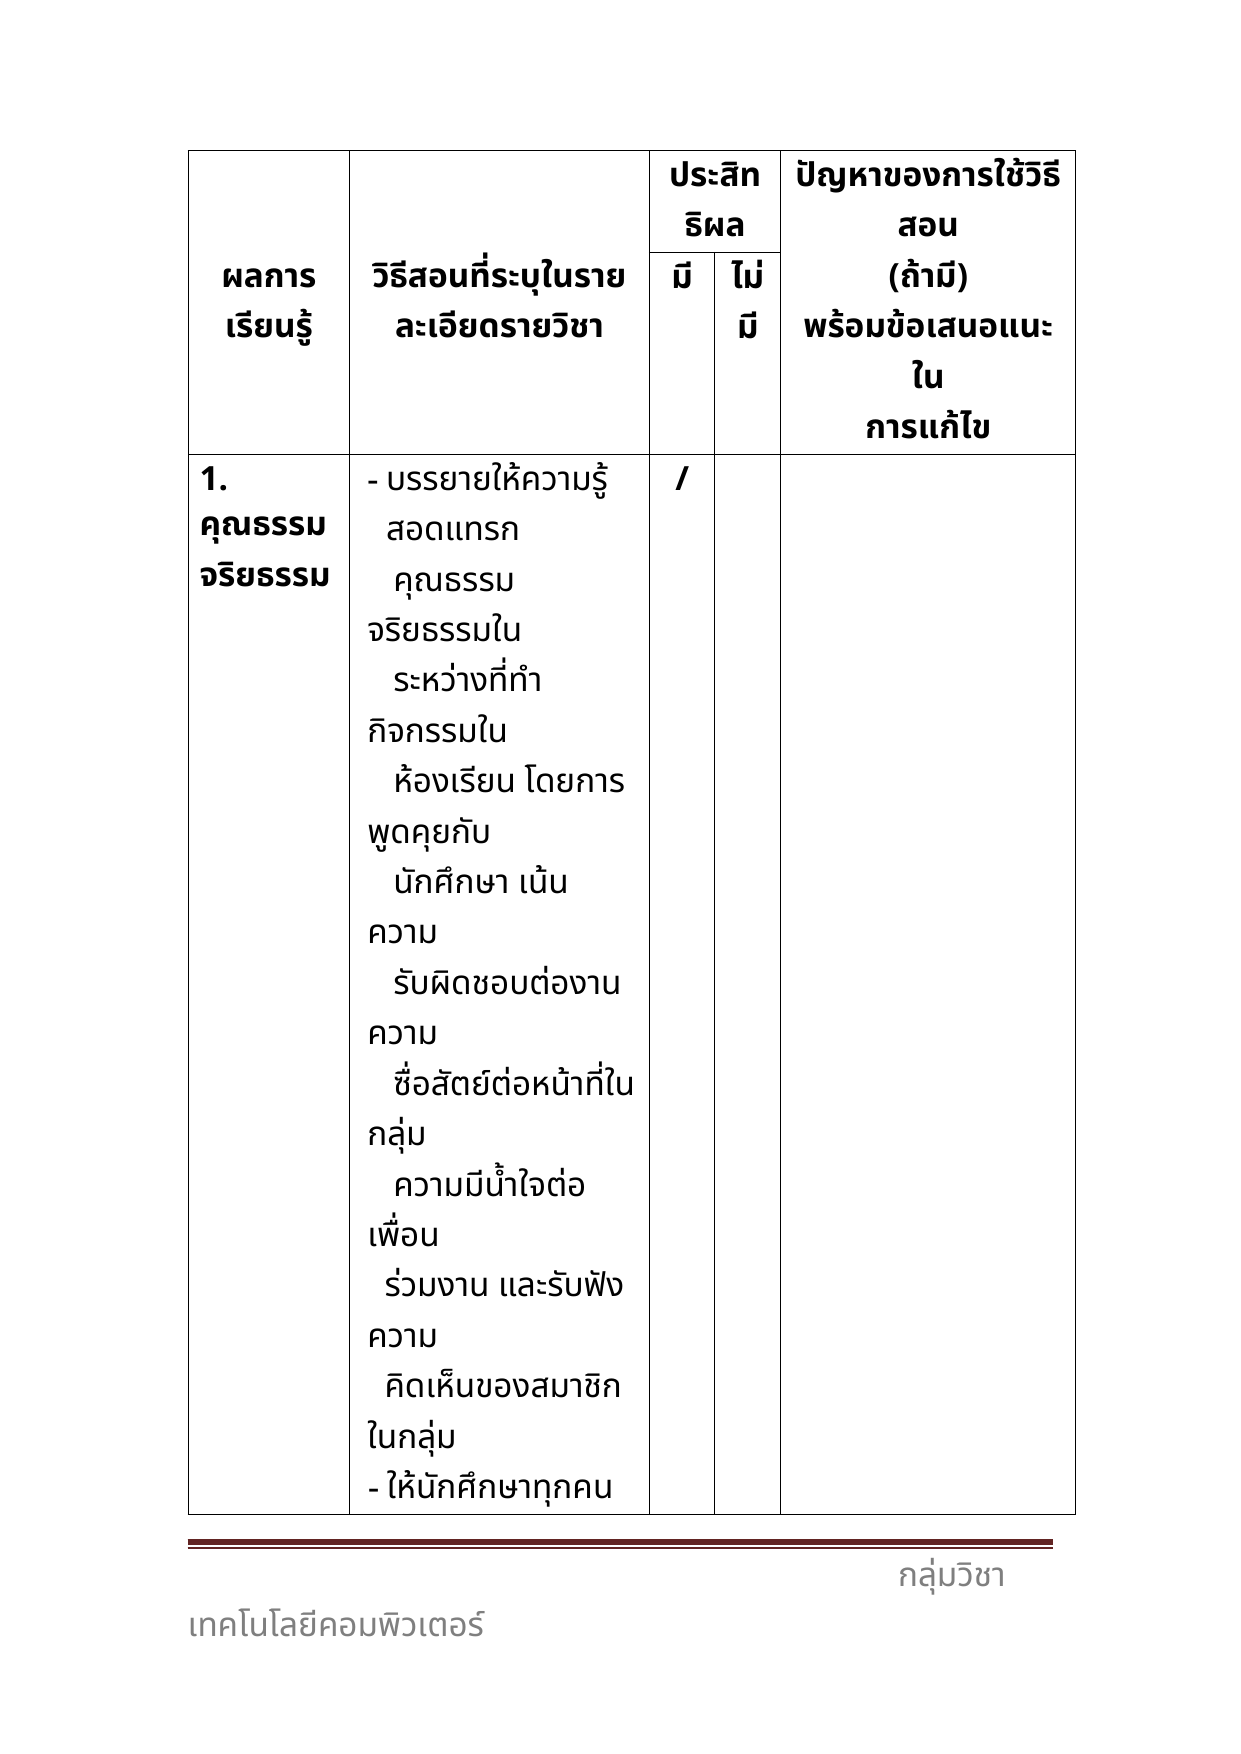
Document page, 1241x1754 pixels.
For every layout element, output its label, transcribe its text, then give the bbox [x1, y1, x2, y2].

table_cell / [650, 455, 714, 1513]
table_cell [350, 455, 649, 1513]
table_cell ไม่มี [715, 253, 780, 454]
table_header ปัญหาของการใช้วิธีสอน (ถ้ามี) พร้อมข้อเสนอแนะใน การแก้ไข [781, 151, 1075, 454]
table_header ประสิทธิผล [650, 151, 780, 252]
table_header วิธีสอนที่ระบุในรายละเอียดรายวิชา [350, 151, 649, 454]
table_header ผลการเรียนรู้ [189, 151, 349, 454]
table_cell [781, 455, 1075, 1513]
table_cell มี [650, 253, 714, 454]
table_cell [715, 455, 780, 1513]
table_cell 1. คุณธรรม จริยธรรม [189, 455, 349, 1513]
